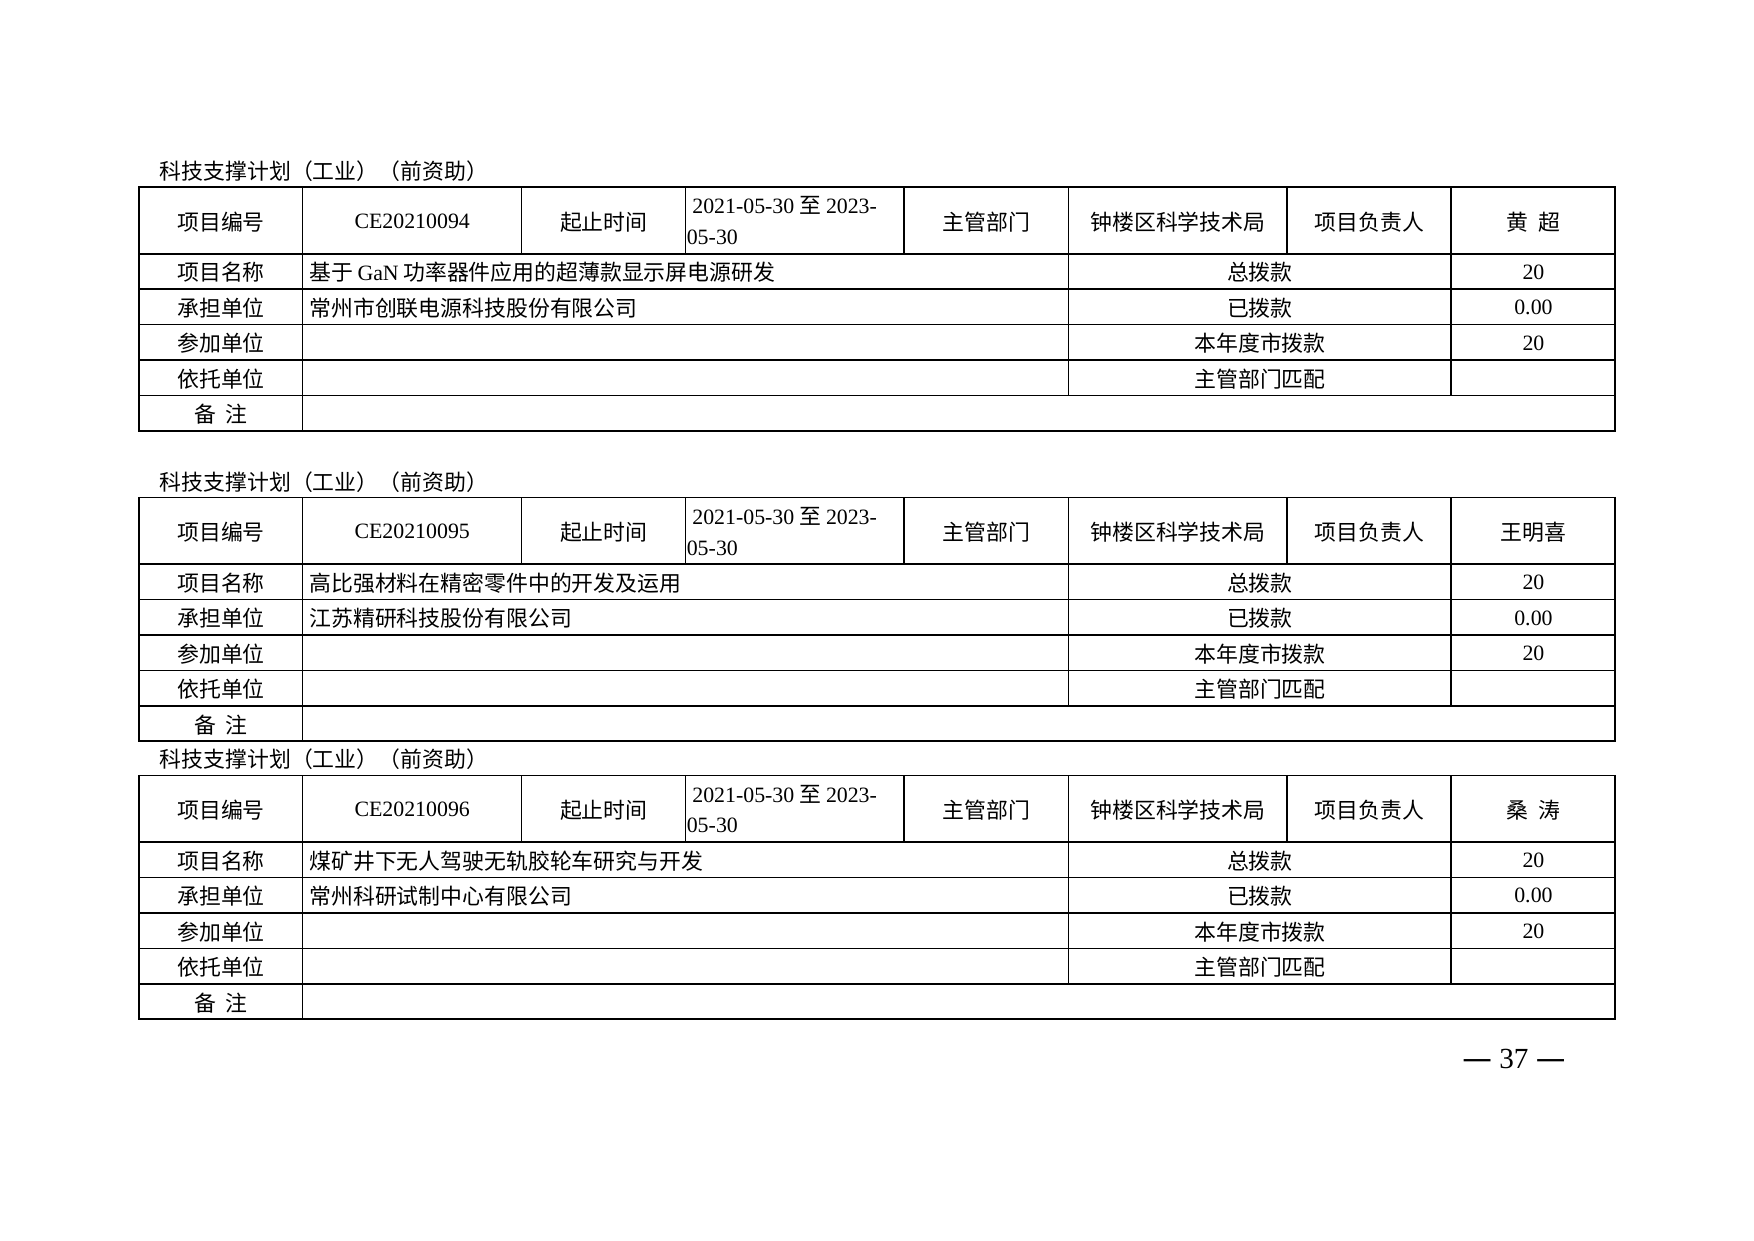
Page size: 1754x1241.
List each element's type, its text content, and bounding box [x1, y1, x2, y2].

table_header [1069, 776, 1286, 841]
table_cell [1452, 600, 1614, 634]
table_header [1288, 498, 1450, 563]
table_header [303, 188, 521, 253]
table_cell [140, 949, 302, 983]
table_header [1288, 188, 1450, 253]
text 科技支撑计划（工业）（前资助） [159, 742, 1594, 774]
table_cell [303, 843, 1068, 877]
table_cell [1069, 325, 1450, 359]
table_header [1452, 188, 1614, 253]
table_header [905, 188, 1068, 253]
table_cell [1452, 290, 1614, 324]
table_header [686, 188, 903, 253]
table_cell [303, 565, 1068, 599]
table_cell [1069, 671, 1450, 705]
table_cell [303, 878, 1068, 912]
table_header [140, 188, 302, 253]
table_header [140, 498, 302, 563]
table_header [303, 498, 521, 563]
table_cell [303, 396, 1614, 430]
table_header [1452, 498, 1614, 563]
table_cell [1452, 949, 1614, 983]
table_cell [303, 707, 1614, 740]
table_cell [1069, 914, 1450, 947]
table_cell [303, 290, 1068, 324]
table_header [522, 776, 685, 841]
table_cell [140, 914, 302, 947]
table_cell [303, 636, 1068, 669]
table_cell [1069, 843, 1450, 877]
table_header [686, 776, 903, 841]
text 科技支撑计划（工业）（前资助） [159, 464, 1594, 497]
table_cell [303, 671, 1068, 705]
text 科技支撑计划（工业）（前资助） [159, 154, 1594, 186]
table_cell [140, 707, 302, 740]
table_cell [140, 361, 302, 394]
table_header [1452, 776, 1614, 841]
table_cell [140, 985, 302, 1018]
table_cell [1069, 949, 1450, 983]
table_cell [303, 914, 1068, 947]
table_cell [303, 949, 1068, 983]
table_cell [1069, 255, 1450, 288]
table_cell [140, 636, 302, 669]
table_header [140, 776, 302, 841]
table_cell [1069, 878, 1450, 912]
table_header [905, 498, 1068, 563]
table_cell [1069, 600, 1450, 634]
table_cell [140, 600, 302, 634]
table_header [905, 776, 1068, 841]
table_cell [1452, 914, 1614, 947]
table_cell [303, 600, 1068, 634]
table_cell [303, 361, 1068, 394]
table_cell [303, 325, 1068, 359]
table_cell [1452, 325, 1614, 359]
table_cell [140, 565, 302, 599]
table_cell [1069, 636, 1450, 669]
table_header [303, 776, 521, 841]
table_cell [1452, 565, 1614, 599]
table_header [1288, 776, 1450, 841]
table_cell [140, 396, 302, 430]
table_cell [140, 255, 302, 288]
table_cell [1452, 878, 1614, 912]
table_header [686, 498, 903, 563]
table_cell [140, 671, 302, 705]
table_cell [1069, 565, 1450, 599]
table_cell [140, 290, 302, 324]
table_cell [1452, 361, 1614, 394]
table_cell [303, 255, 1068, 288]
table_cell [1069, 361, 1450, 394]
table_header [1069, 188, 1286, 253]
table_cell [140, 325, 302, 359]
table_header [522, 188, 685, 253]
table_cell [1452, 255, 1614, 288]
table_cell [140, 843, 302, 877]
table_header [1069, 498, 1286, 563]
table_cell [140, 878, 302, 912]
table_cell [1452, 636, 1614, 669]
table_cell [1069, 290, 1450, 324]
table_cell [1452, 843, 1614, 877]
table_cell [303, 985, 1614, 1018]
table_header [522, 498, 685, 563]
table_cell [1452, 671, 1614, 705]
